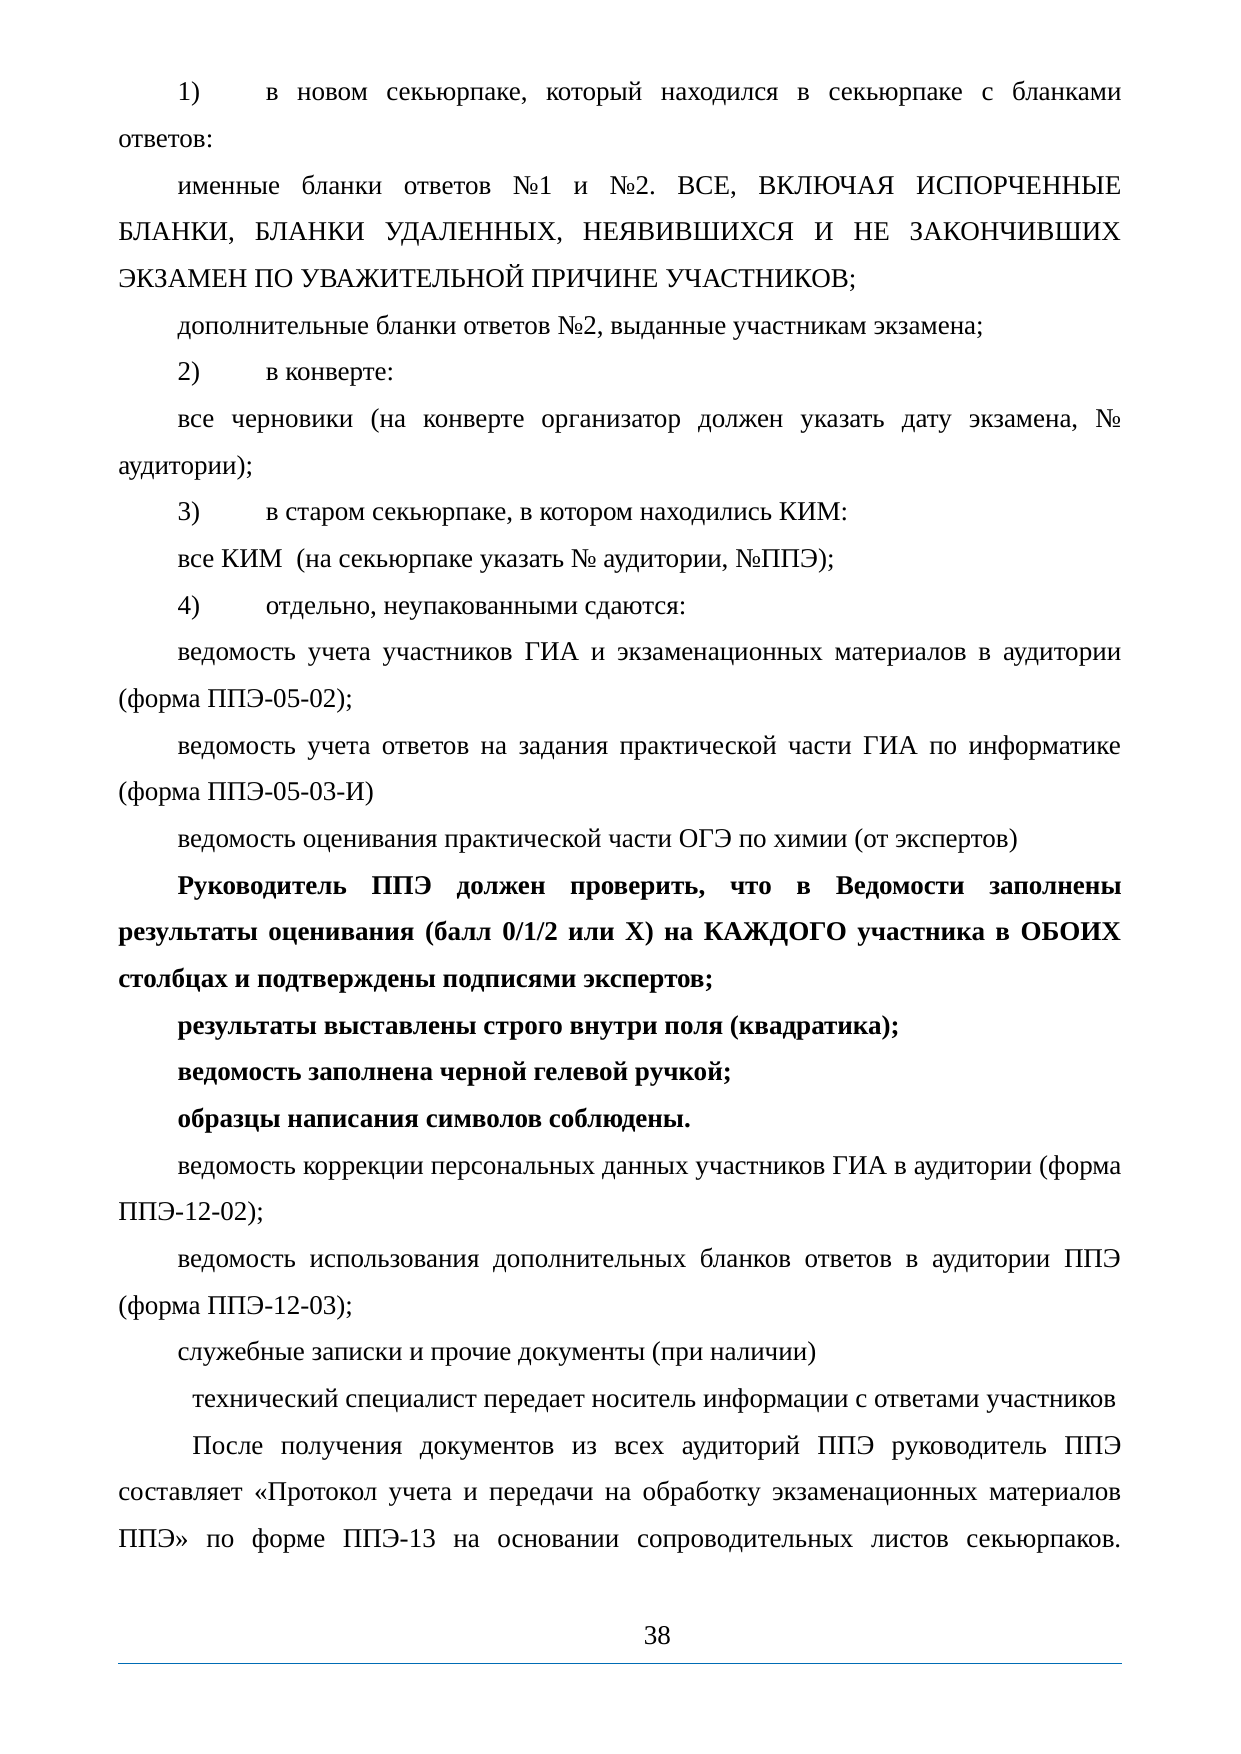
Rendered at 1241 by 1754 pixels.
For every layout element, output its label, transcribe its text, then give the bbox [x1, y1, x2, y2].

list все КИМ (на секьюрпаке указать № аудитории, №ППЭ); [118, 542, 1122, 573]
list в новом секьюрпаке, который находился в секьюрпаке с бланками ответов: [118, 75, 1122, 153]
list образцы написания символов соблюдены. [118, 1102, 1122, 1133]
list ведомость коррекции персональных данных участников ГИА в аудитории (форма ППЭ-12-02); [118, 1149, 1122, 1227]
list Руководитель ППЭ должен проверить, что в Ведомости заполнены результаты оценивания (балл 0/1/2 или Х) на КАЖДОГО участника в ОБОИХ столбцах и подтверждены подписями экспертов; [118, 869, 1122, 993]
list дополнительные бланки ответов №2, выданные участникам экзамена; [118, 309, 1122, 340]
list служебные записки и прочие документы (при наличии) [118, 1335, 1122, 1367]
list в старом секьюрпаке, в котором находились КИМ: [118, 495, 1122, 527]
list в конверте: [118, 355, 1122, 387]
list отдельно, неупакованными сдаются: [118, 589, 1122, 620]
list все черновики (на конверте организатор должен указать дату экзамена, № аудитории); [118, 402, 1122, 480]
text технический специалист передает носитель информации с ответами участников [118, 1382, 1122, 1413]
list ведомость учета ответов на задания практической части ГИА по информатике (форма ППЭ-05-03-И) [118, 729, 1122, 807]
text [118, 1429, 1122, 1553]
list результаты выставлены строго внутри поля (квадратика); [118, 1009, 1122, 1040]
list ведомость оценивания практической части ОГЭ по химии (от экспертов) [118, 822, 1122, 853]
list ведомость заполнена черной гелевой ручкой; [118, 1055, 1122, 1087]
list ведомость учета участников ГИА и экзаменационных материалов в аудитории (форма ППЭ-05-02); [118, 635, 1122, 713]
list ведомость использования дополнительных бланков ответов в аудитории ППЭ (форма ППЭ-12-03); [118, 1242, 1122, 1320]
list именные бланки ответов №1 и №2. ВСЕ, ВКЛЮЧАЯ ИСПОРЧЕННЫЕ БЛАНКИ, БЛАНКИ УДАЛЕННЫХ, НЕЯВИВШИХСЯ И НЕ ЗАКОНЧИВШИХ ЭКЗАМЕН ПО УВАЖИТЕЛЬНОЙ ПРИЧИНЕ УЧАСТНИКОВ; [118, 169, 1122, 293]
